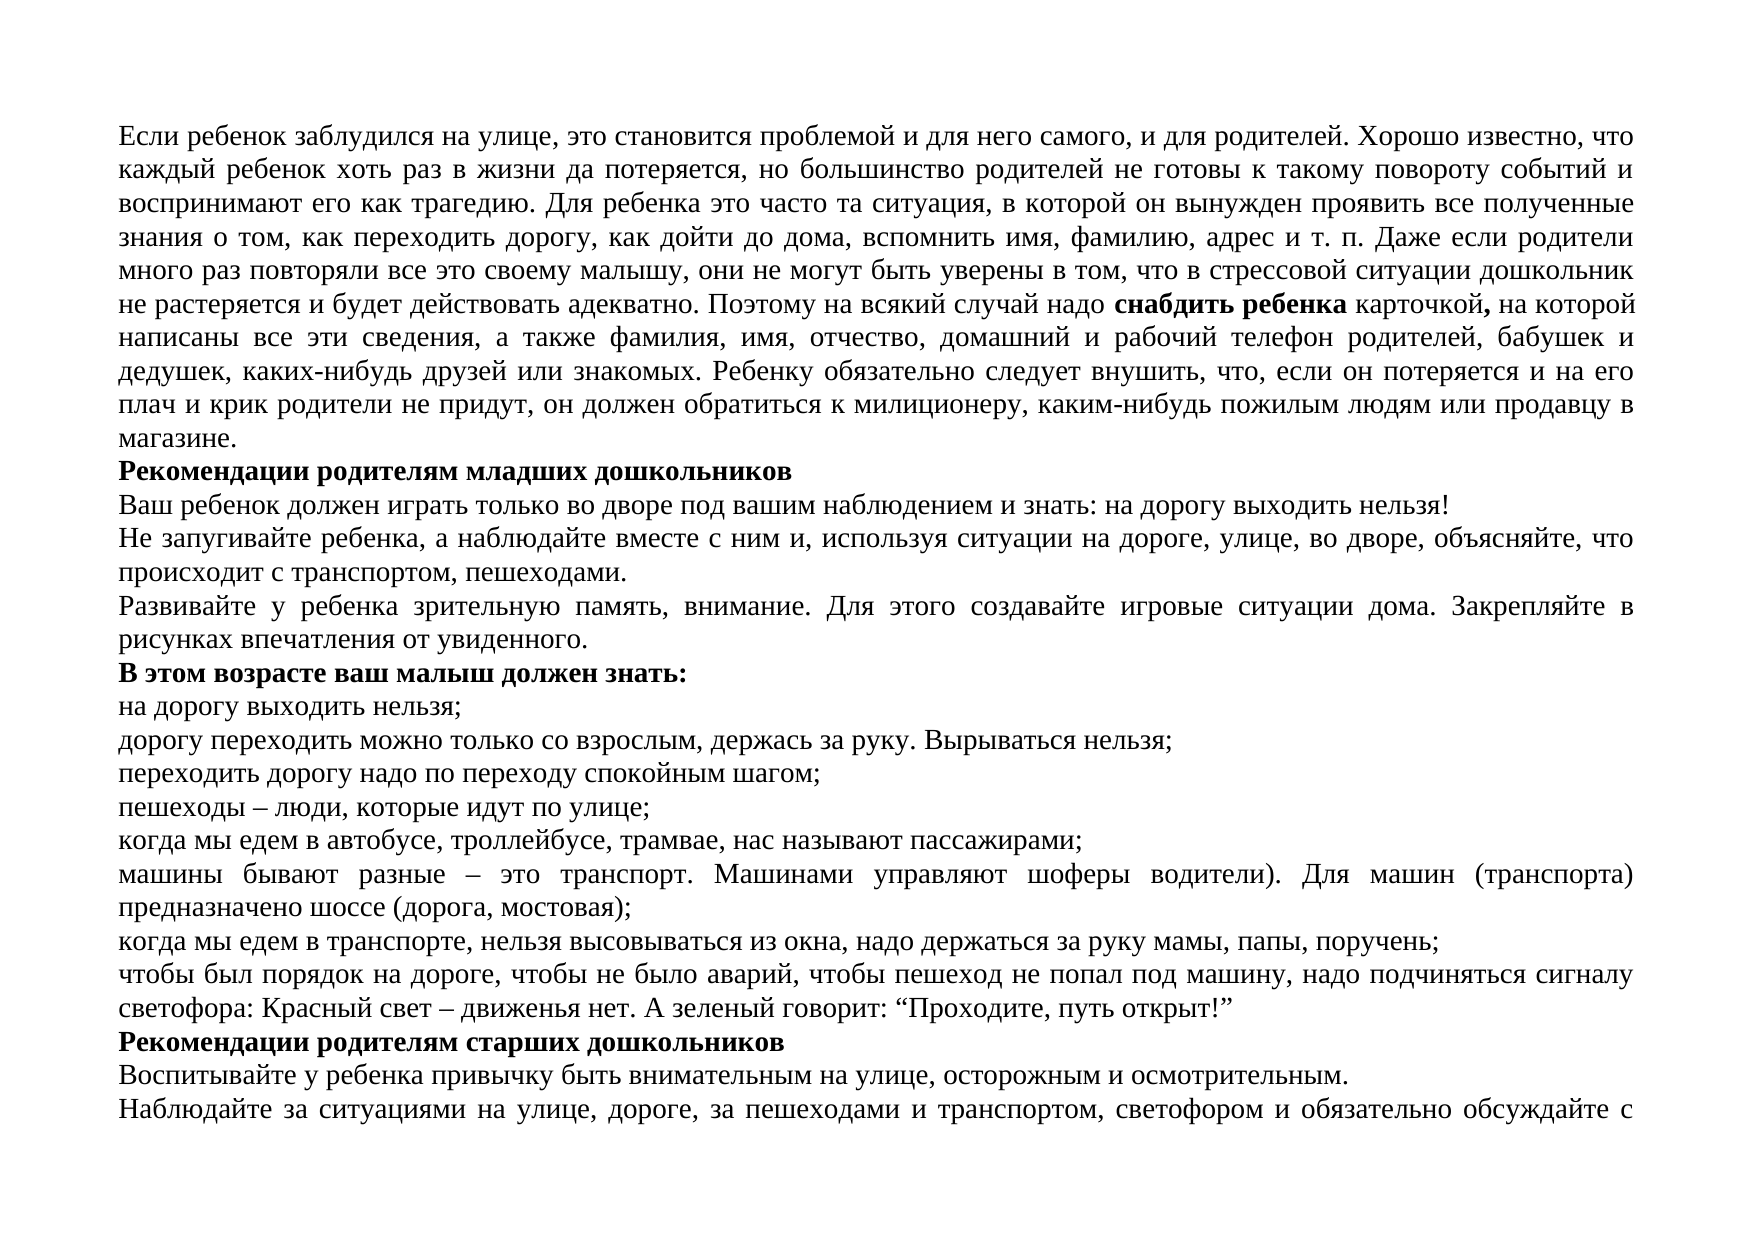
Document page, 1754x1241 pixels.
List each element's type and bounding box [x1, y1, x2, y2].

table_header [118, 118, 1636, 1124]
